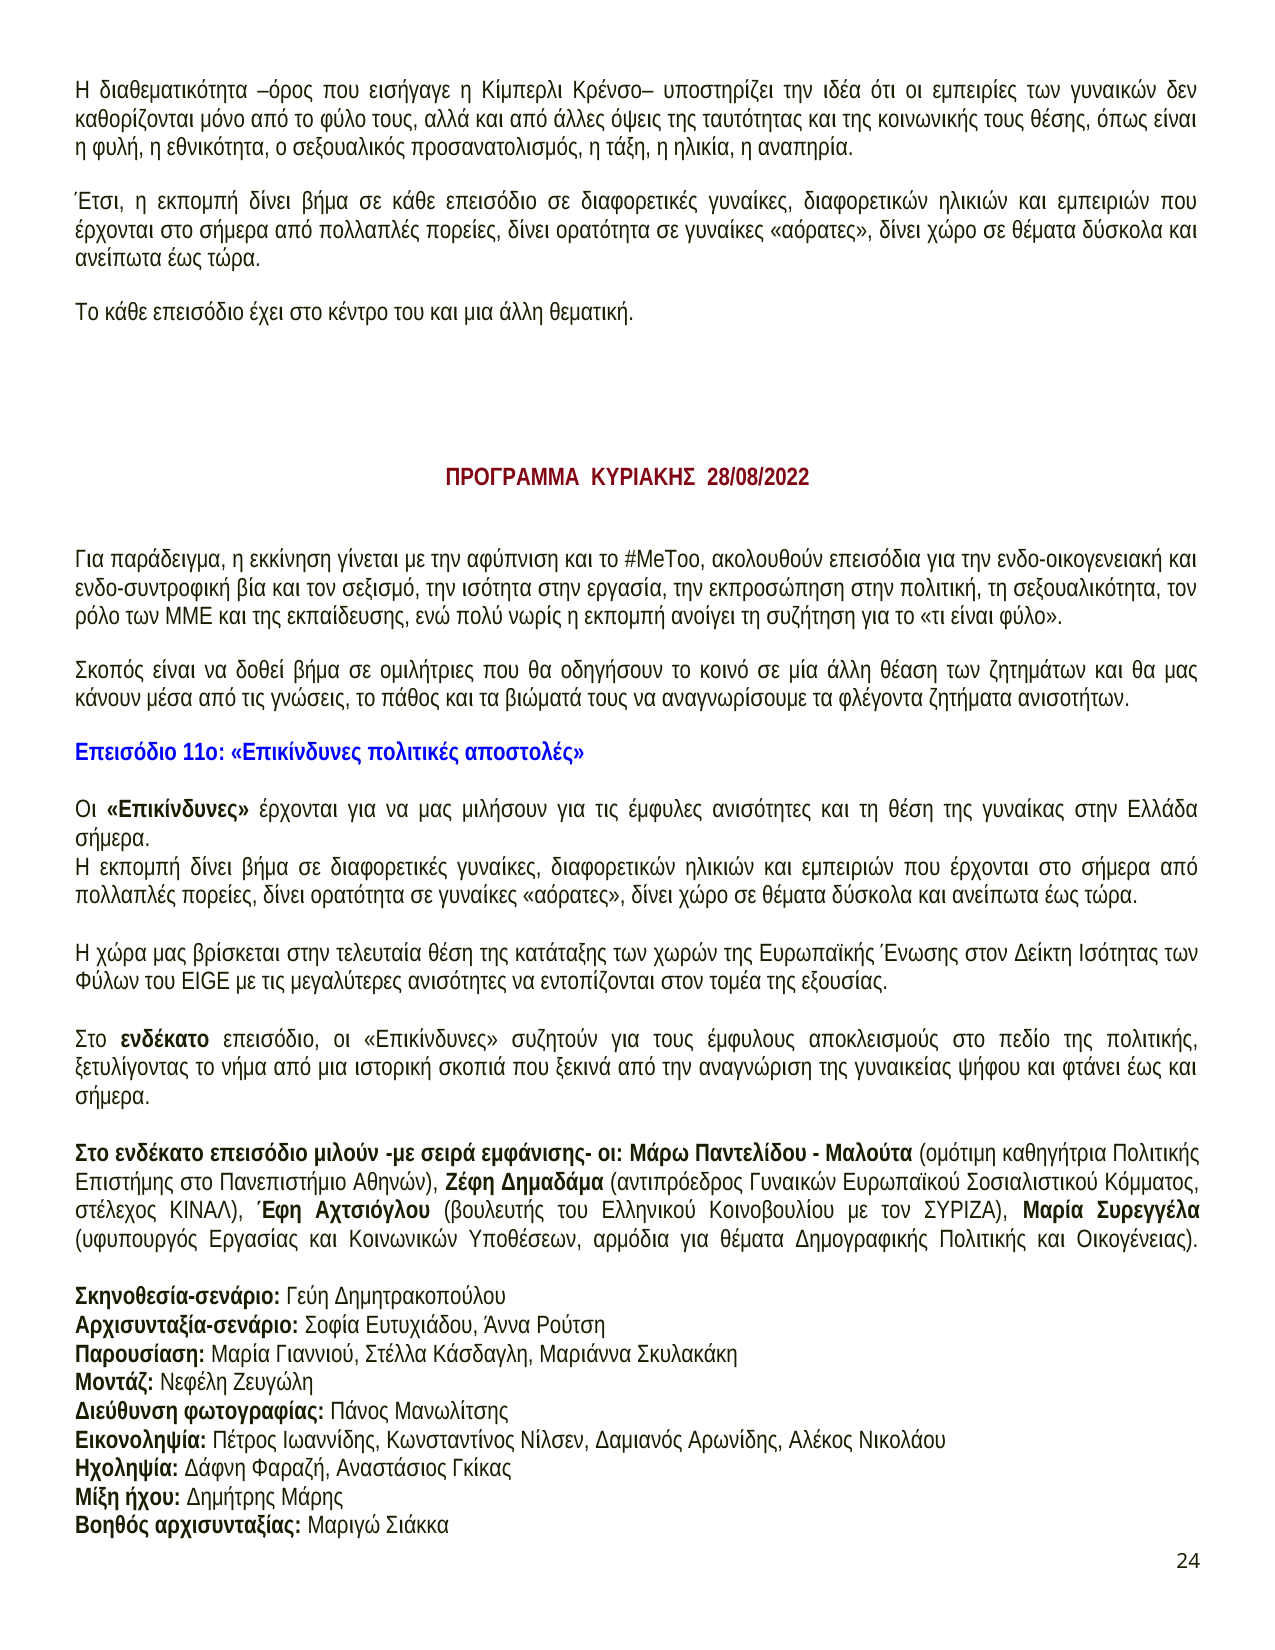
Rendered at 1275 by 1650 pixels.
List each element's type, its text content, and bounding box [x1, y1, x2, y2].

text H διαθεματικότητα –όρος που εισήγαγε η Κίμπερλι Κρένσο– υποστηρίζει την ιδέα ότι οι εμπειρίες των γυναικών δεν καθορίζονται μόνο από το φύλο τους, αλλά και από άλλες όψεις της ταυτότητας και της κοινωνικής τους θέσης, όπως είναι η φυλή, η εθνικότητα, ο σεξουαλικός προσανατολισμός, η τάξη, η ηλικία, η αναπηρία. [75, 75, 1200, 161]
text Οι «Επικίνδυνες» έρχονται για να μας μιλήσουν για τις έμφυλες ανισότητες και τη θέση της γυναίκας στην Ελλάδα σήμερα. [75, 794, 1200, 852]
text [75, 1424, 1200, 1539]
text Μοντάζ: Νεφέλη Ζευγώλη [75, 1367, 1200, 1396]
text Διεύθυνση φωτογραφίας: Πάνος Μανωλίτσης [75, 1396, 1200, 1424]
text Στο ενδέκατο επεισόδιο, οι «Επικίνδυνες» συζητούν για τους έμφυλους αποκλεισμούς στο πεδίο της πολιτικής, ξετυλίγοντας το νήμα από μια ιστορική σκοπιά που ξεκινά από την αναγνώριση της γυναικείας ψήφου και φτάνει έως και σήμερα. [75, 1023, 1200, 1109]
text Στο ενδέκατο επεισόδιο μιλούν -με σειρά εμφάνισης- οι: Μάρω Παντελίδου - Μαλούτα (ομότιμη καθηγήτρια Πολιτικής Επιστήμης στο Πανεπιστήμιο Αθηνών), Ζέφη Δημαδάμα (αντιπρόεδρος Γυναικών Ευρωπαϊκού Σοσιαλιστικού Κόμματος, στέλεχος ΚΙΝΑΛ), Έφη Αχτσιόγλου (βουλευτής του Ελληνικού Κοινοβουλίου με τον ΣΥΡΙΖΑ), Μαρία Συρεγγέλα (υφυπουργός Εργασίας και Κοινωνικών Υποθέσεων, αρμόδια για θέματα Δημογραφικής Πολιτικής και Οικογένειας). Σκηνοθεσία-σενάριο: Γεύη Δημητρακοπούλου [75, 1138, 1200, 1310]
text Αρχισυνταξία-σενάριο: Σοφία Ευτυχιάδου, Άννα Ρούτση [75, 1310, 1200, 1339]
text ΠΡΟΓΡΑΜΜΑ ΚΥΡΙΑΚΗΣ 28/08/2022 [75, 462, 1200, 490]
text Για παράδειγμα, η εκκίνηση γίνεται με την αφύπνιση και το #ΜeToo, ακολουθούν επεισόδια για την ενδο-οικογενειακή και ενδο-συντροφική βία και τον σεξισμό, την ισότητα στην εργασία, την εκπροσώπηση στην πολιτική, τη σεξουαλικότητα, τον ρόλο των ΜΜΕ και της εκπαίδευσης, ενώ πολύ νωρίς η εκπομπή ανοίγει τη συζήτηση για το «τι είναι φύλο». [75, 544, 1200, 630]
text Παρουσίαση: Μαρία Γιαννιού, Στέλλα Κάσδαγλη, Μαριάννα Σκυλακάκη [75, 1339, 1200, 1367]
text Έτσι, η εκπομπή δίνει βήμα σε κάθε επεισόδιο σε διαφορετικές γυναίκες, διαφορετικών ηλικιών και εμπειριών που έρχονται στο σήμερα από πολλαπλές πορείες, δίνει ορατότητα σε γυναίκες «αόρατες», δίνει χώρο σε θέματα δύσκολα και ανείπωτα έως τώρα. [75, 186, 1200, 272]
text Η χώρα μας βρίσκεται στην τελευταία θέση της κατάταξης των χωρών της Ευρωπαϊκής Ένωσης στον Δείκτη Ισότητας των Φύλων του EIGE με τις μεγαλύτερες ανισότητες να εντοπίζονται στον τομέα της εξουσίας. [75, 938, 1200, 995]
text Eπεισόδιο 11ο: «Επικίνδυνες πολιτικές αποστολές» [75, 737, 1200, 766]
text Το κάθε επεισόδιο έχει στο κέντρο του και μια άλλη θεματική. [75, 297, 1200, 326]
text Σκοπός είναι να δοθεί βήμα σε ομιλήτριες που θα οδηγήσουν το κοινό σε μία άλλη θέαση των ζητημάτων και θα μας κάνουν μέσα από τις γνώσεις, το πάθος και τα βιώματά τους να αναγνωρίσουμε τα φλέγοντα ζητήματα ανισοτήτων. [75, 655, 1200, 712]
text Η εκπομπή δίνει βήμα σε διαφορετικές γυναίκες, διαφορετικών ηλικιών και εμπειριών που έρχονται στο σήμερα από πολλαπλές πορείες, δίνει ορατότητα σε γυναίκες «αόρατες», δίνει χώρο σε θέματα δύσκολα και ανείπωτα έως τώρα. [75, 852, 1200, 909]
